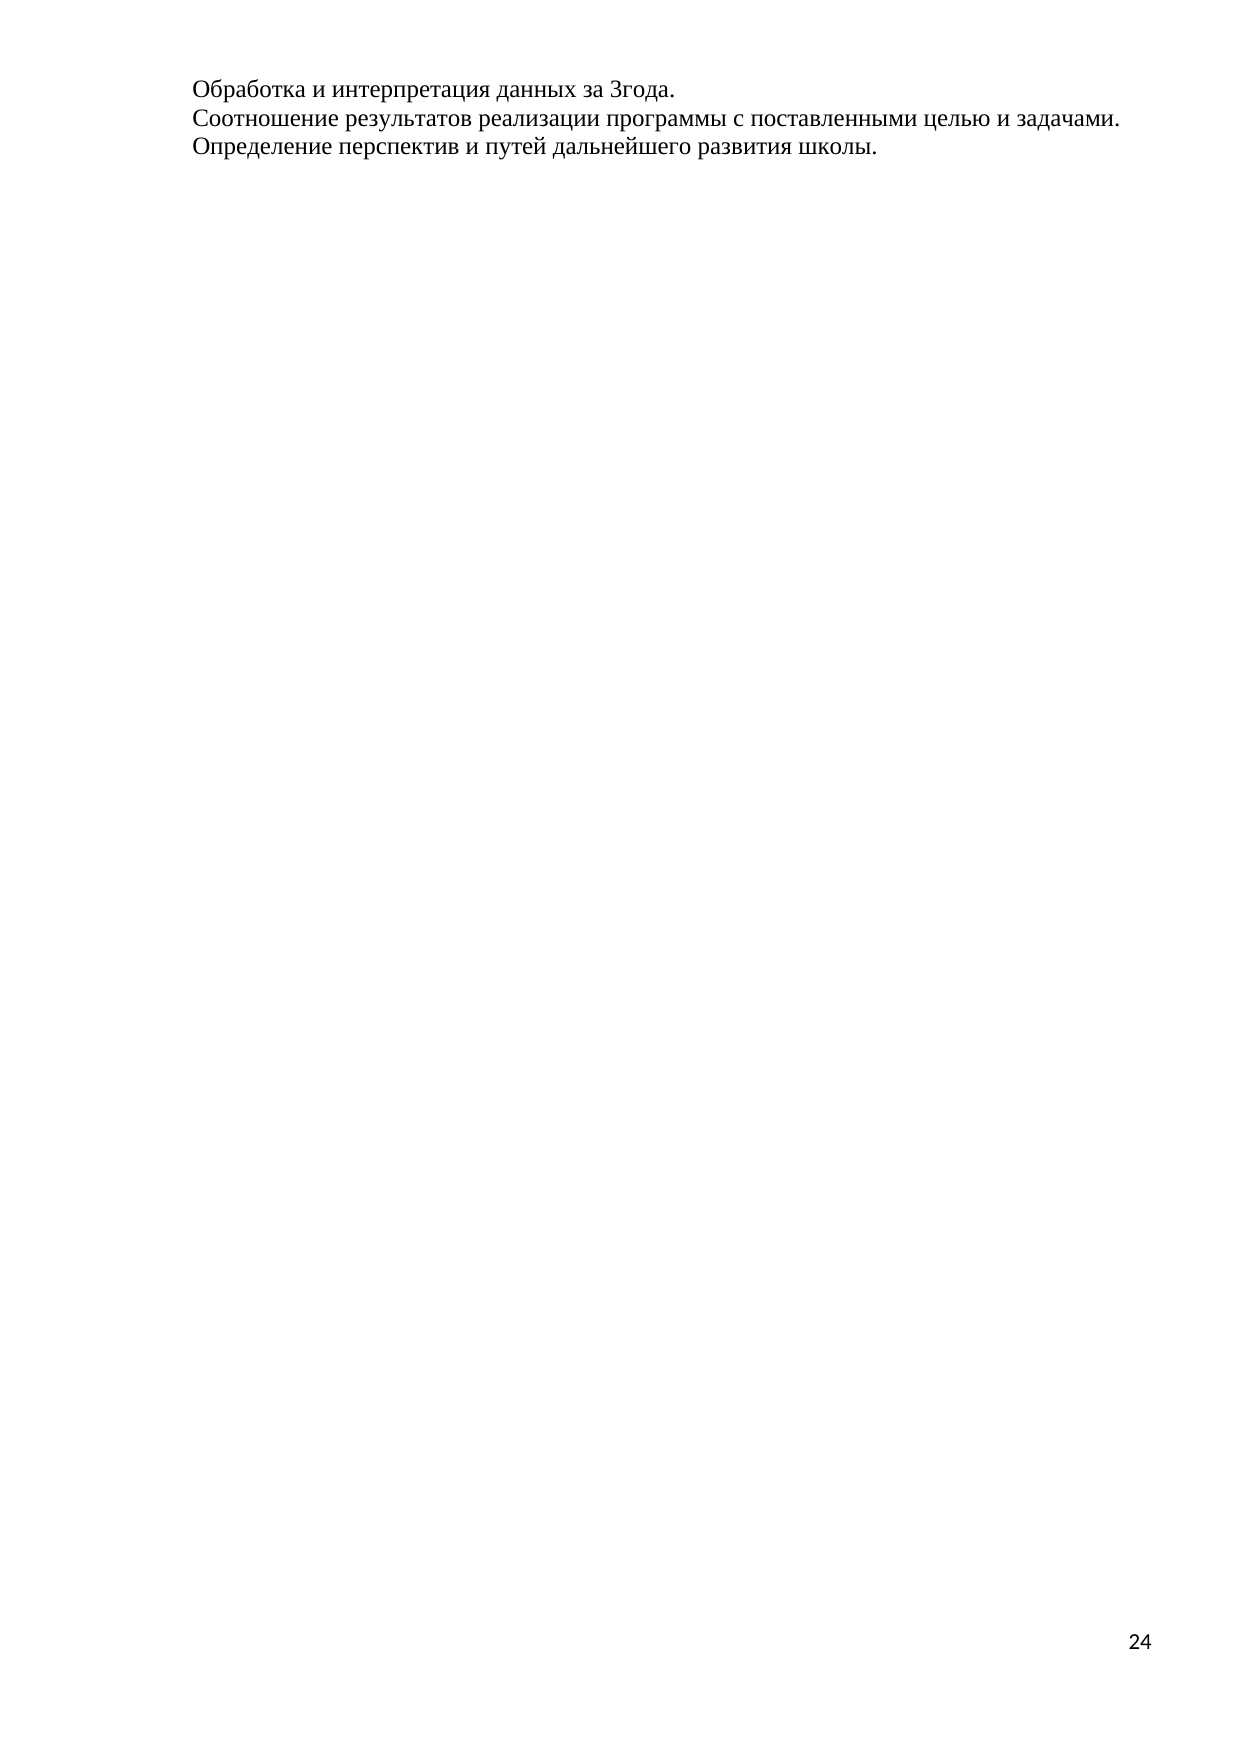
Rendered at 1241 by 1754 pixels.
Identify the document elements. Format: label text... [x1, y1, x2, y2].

text Обработка и интерпретация данных за 3года. [118, 74, 1152, 103]
text Соотношение результатов реализации программы с поставленными целью и задачами. [118, 103, 1152, 131]
text Определение перспектив и путей дальнейшего развития школы. [118, 131, 1152, 160]
